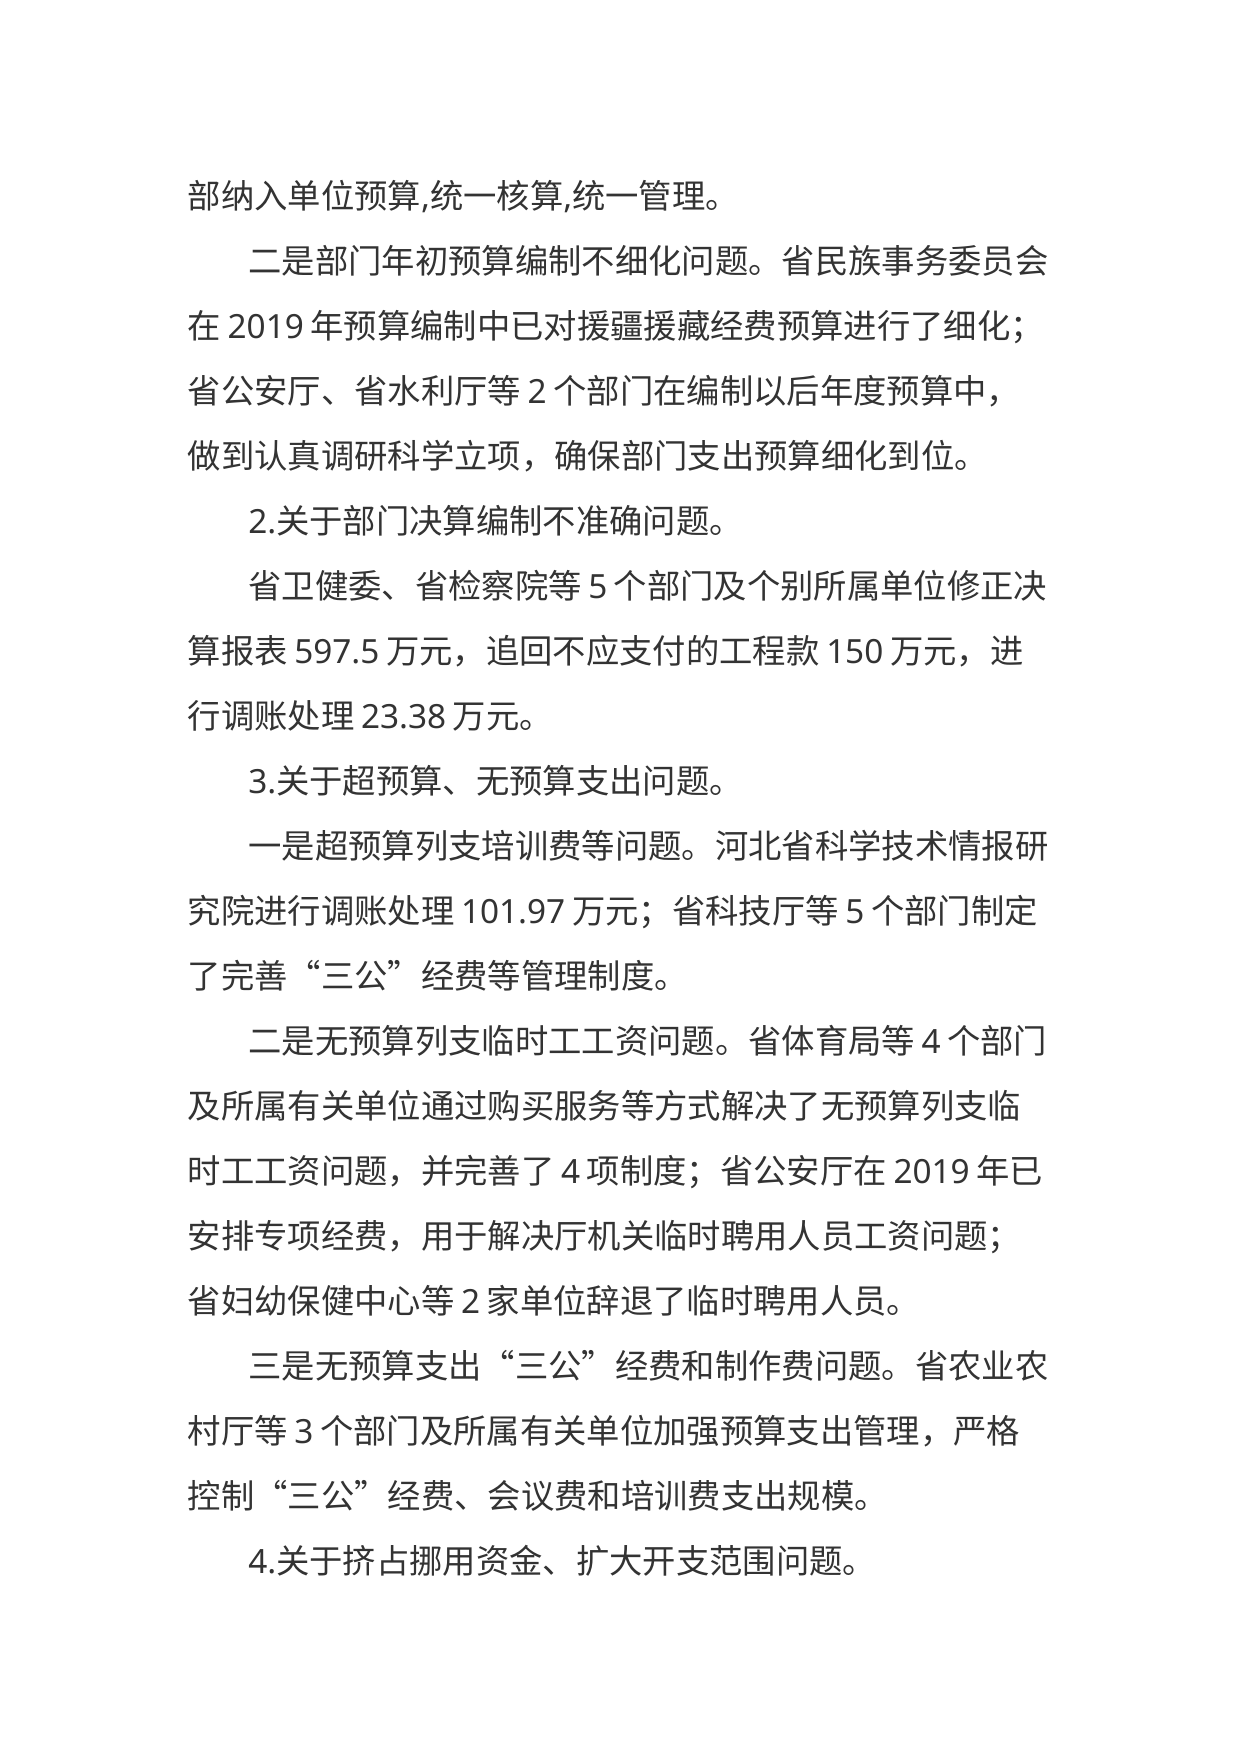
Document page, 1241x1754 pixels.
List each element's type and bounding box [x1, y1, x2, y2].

text [187, 162, 1053, 1592]
